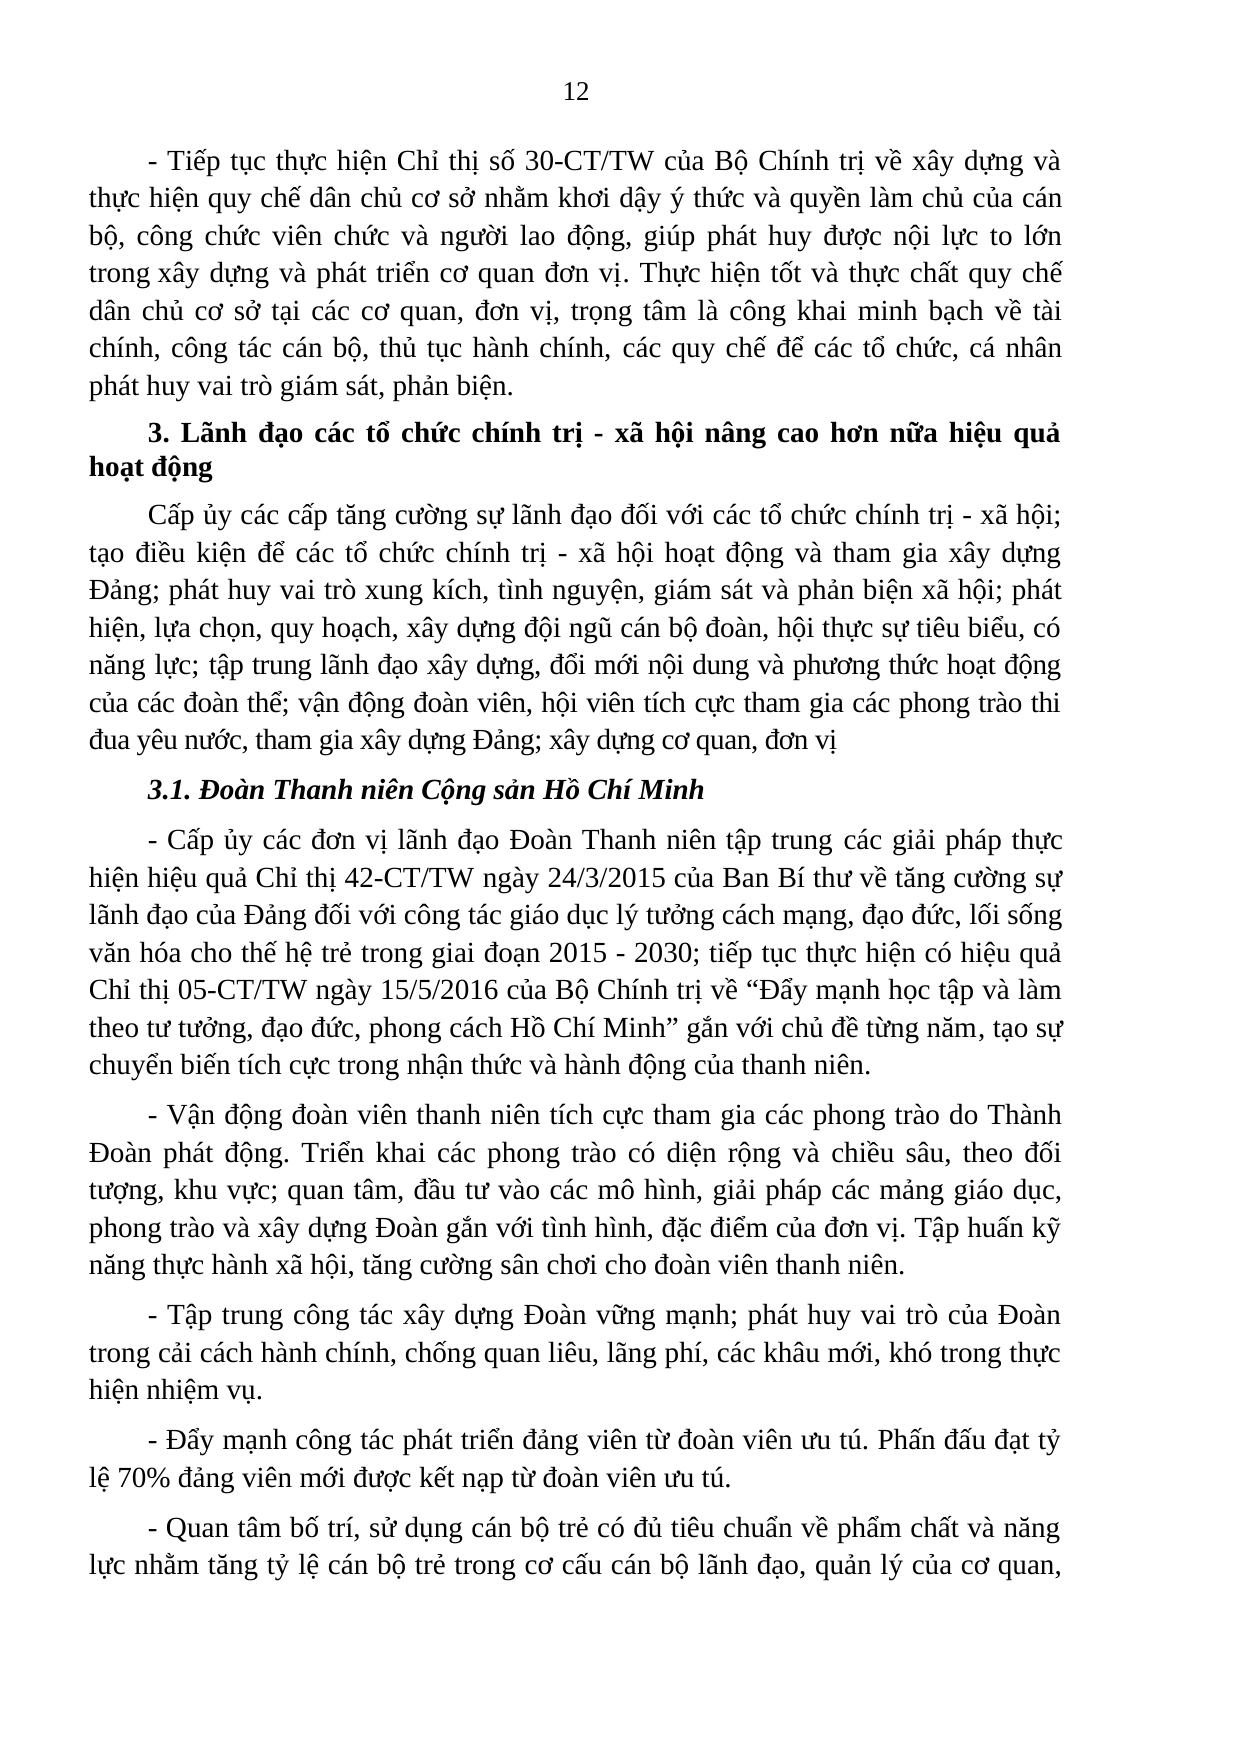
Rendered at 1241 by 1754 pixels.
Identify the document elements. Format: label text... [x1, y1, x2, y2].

text 3. Lãnh đạo các tổ chức chính trị - xã hội nâng cao hơn nữa hiệu quả hoạt động [89, 415, 1063, 482]
text - Cấp ủy các đơn vị lãnh đạo Đoàn Thanh niên tập trung các giải pháp thực hiện hiệu quả Chỉ thị 42-CT/TW ngày 24/3/2015 của Ban Bí thư về tăng cường sự lãnh đạo của Đảng đối với công tác giáo dục lý tưởng cách mạng, đạo đức, lối sống văn hóa cho thế hệ trẻ trong giai đoạn 2015 - 2030; tiếp tục thực hiện có hiệu quả Chỉ thị 05-CT/TW ngày 15/5/2016 của Bộ Chính trị về “Đẩy mạnh học tập và làm theo tư tưởng, đạo đức, phong cách Hồ Chí Minh” gắn với chủ đề từng năm, tạo sự chuyển biến tích cực trong nhận thức và hành động của thanh niên. [89, 931, 1063, 1082]
text - Cấp ủy các đơn vị lãnh đạo Đoàn Thanh niên tập trung các giải pháp thực hiện hiệu quả Chỉ thị 42-CT/TW ngày 24/3/2015 của Ban Bí thư về tăng cường sự lãnh đạo của Đảng đối với công tác giáo dục lý tưởng cách mạng, đạo đức, lối sống văn hóa cho thế hệ trẻ trong giai đoạn 2015 - 2030; tiếp tục thực hiện có hiệu quả Chỉ thị 05-CT/TW ngày 15/5/2016 của Bộ Chính trị về “Đẩy mạnh học tập và làm theo tư tưởng, đạo đức, phong cách Hồ Chí Minh” gắn với chủ đề từng năm, tạo sự chuyển biến tích cực trong nhận thức và hành động của thanh niên. [89, 820, 1063, 898]
text - Tập trung công tác xây dựng Đoàn vững mạnh; phát huy vai trò của Đoàn trong cải cách hành chính, chống quan liêu, lãng phí, các khâu mới, khó trong thực hiện nhiệm vụ. [89, 1295, 1063, 1407]
text - Vận động đoàn viên thanh niên tích cực tham gia các phong trào do Thành Đoàn phát động. Triển khai các phong trào có diện rộng và chiều sâu, theo đối tượng, khu vực; quan tâm, đầu tư vào các mô hình, giải pháp các mảng giáo dục, phong trào và xây dựng Đoàn gắn với tình hình, đặc điểm của đơn vị. Tập huấn kỹ năng thực hành xã hội, tăng cường sân chơi cho đoàn viên thanh niên. [89, 1095, 1063, 1282]
subtitle - Tiếp tục thực hiện Chỉ thị số 30-CT/TW của Bộ Chính trị về xây dựng và thực hiện quy chế dân chủ cơ sở nhằm khơi dậy ý thức và quyền làm chủ của cán bộ, công chức viên chức và người lao động, giúp phát huy được nội lực to lớn trong xây dựng và phát triển cơ quan đơn vị. Thực hiện tốt và thực chất quy chế dân chủ cơ sở tại các cơ quan, đơn vị, trọng tâm là công khai minh bạch về tài chính, công tác cán bộ, thủ tục hành chính, các quy chế để các tổ chức, cá nhân phát huy vai trò giám sát, phản biện. [89, 140, 1063, 403]
text Cấp ủy các cấp tăng cường sự lãnh đạo đối với các tổ chức chính trị - xã hội; tạo điều kiện để các tổ chức chính trị - xã hội hoạt động và tham gia xây dựng Đảng; phát huy vai trò xung kích, tình nguyện, giám sát và phản biện xã hội; phát hiện, lựa chọn, quy hoạch, xây dựng đội ngũ cán bộ đoàn, hội thực sự tiêu biểu, có năng lực; tập trung lãnh đạo xây dựng, đổi mới nội dung và phương thức hoạt động của các đoàn thể; vận động đoàn viên, hội viên tích cực tham gia các phong trào thi đua yêu nước, tham gia xây dựng Đảng; xây dựng cơ quan, đơn vị [89, 495, 1063, 757]
text - Đẩy mạnh công tác phát triển đảng viên từ đoàn viên ưu tú. Phấn đấu đạt tỷ lệ 70% đảng viên mới được kết nạp từ đoàn viên ưu tú. [89, 1420, 1063, 1495]
subtitle 3.1. Đoàn Thanh niên Cộng sản Hồ Chí Minh [89, 770, 1063, 807]
